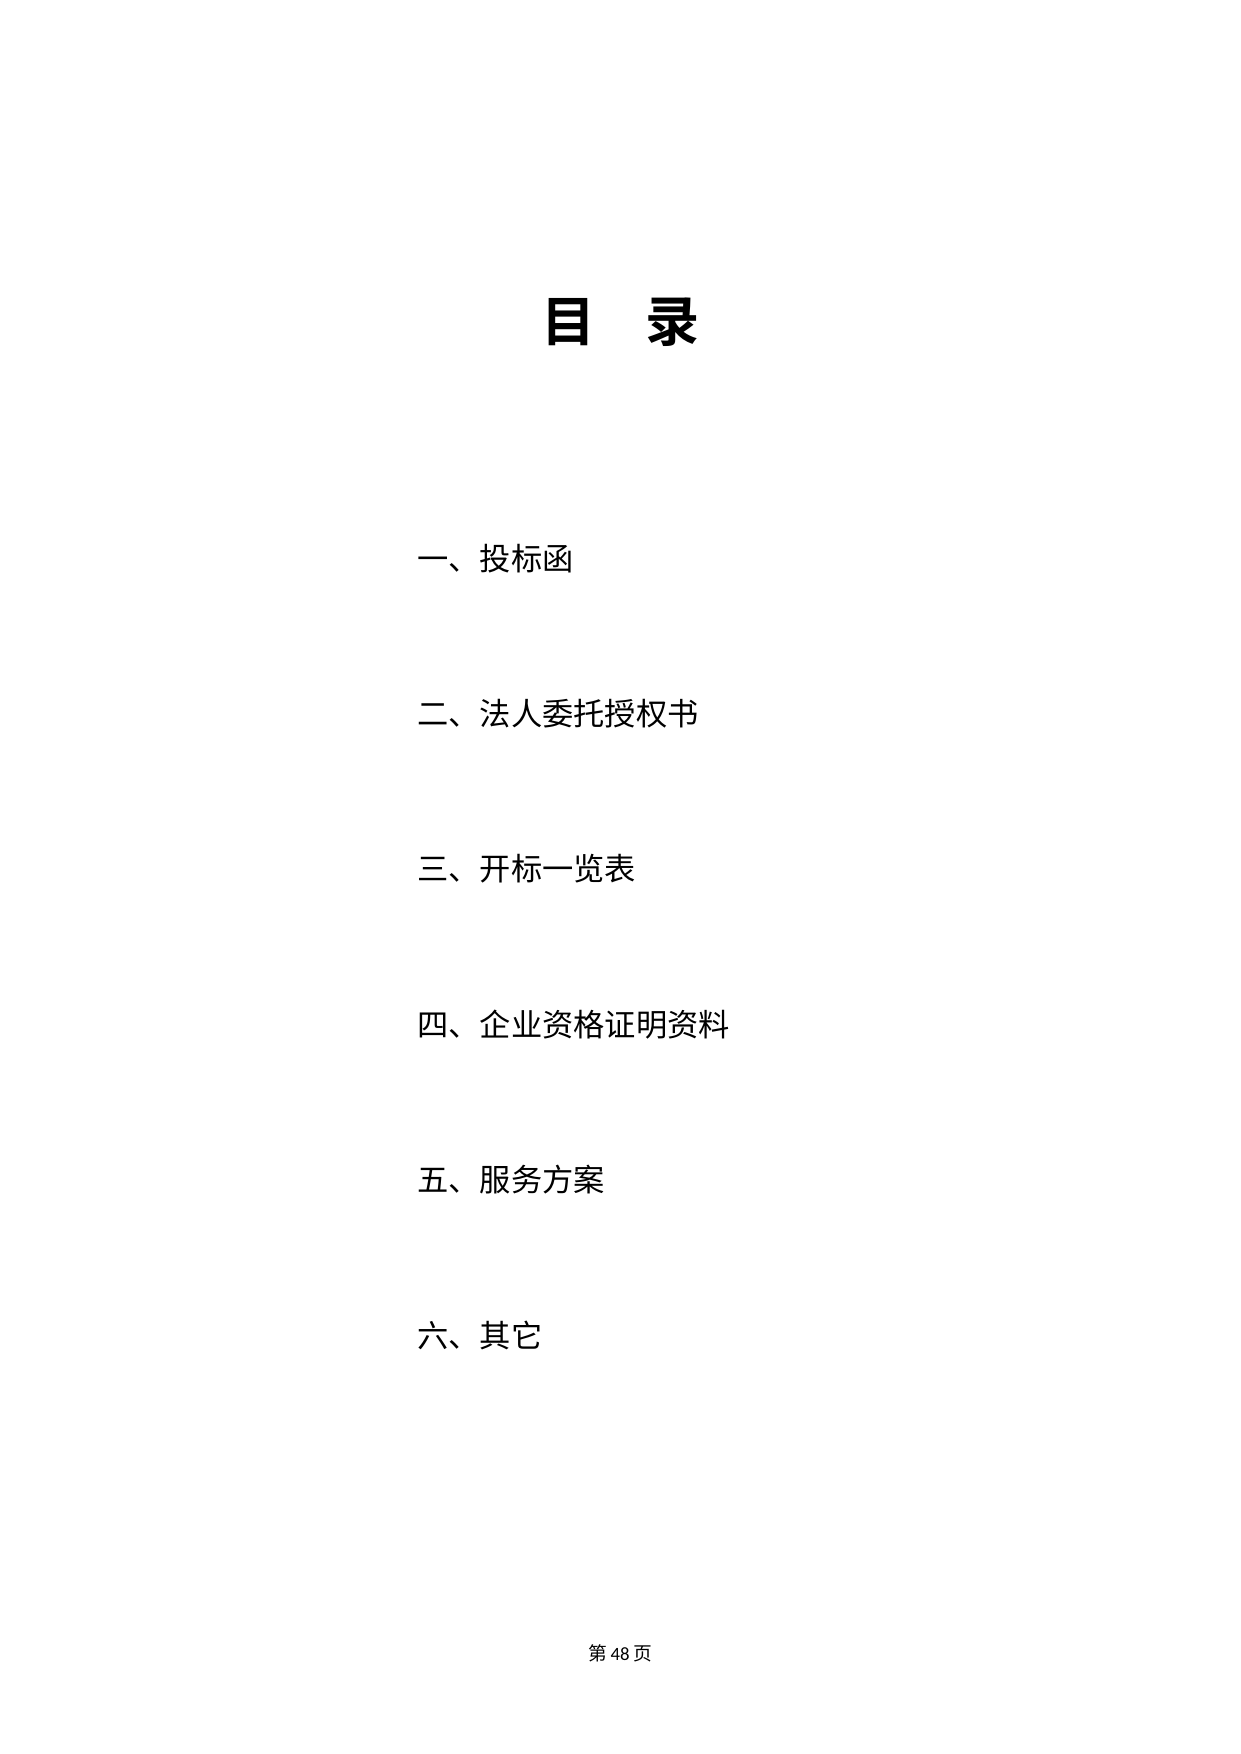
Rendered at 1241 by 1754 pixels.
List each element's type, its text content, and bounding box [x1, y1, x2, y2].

text 一、投标函 [136, 524, 1104, 589]
text 四、企业资格证明资料 [136, 990, 1104, 1055]
text 目 录 [136, 269, 1104, 367]
text 六、其它 [136, 1301, 1104, 1366]
text 二、法人委托授权书 [136, 679, 1104, 744]
text 三、开标一览表 [136, 834, 1104, 899]
text 五、服务方案 [136, 1145, 1104, 1210]
